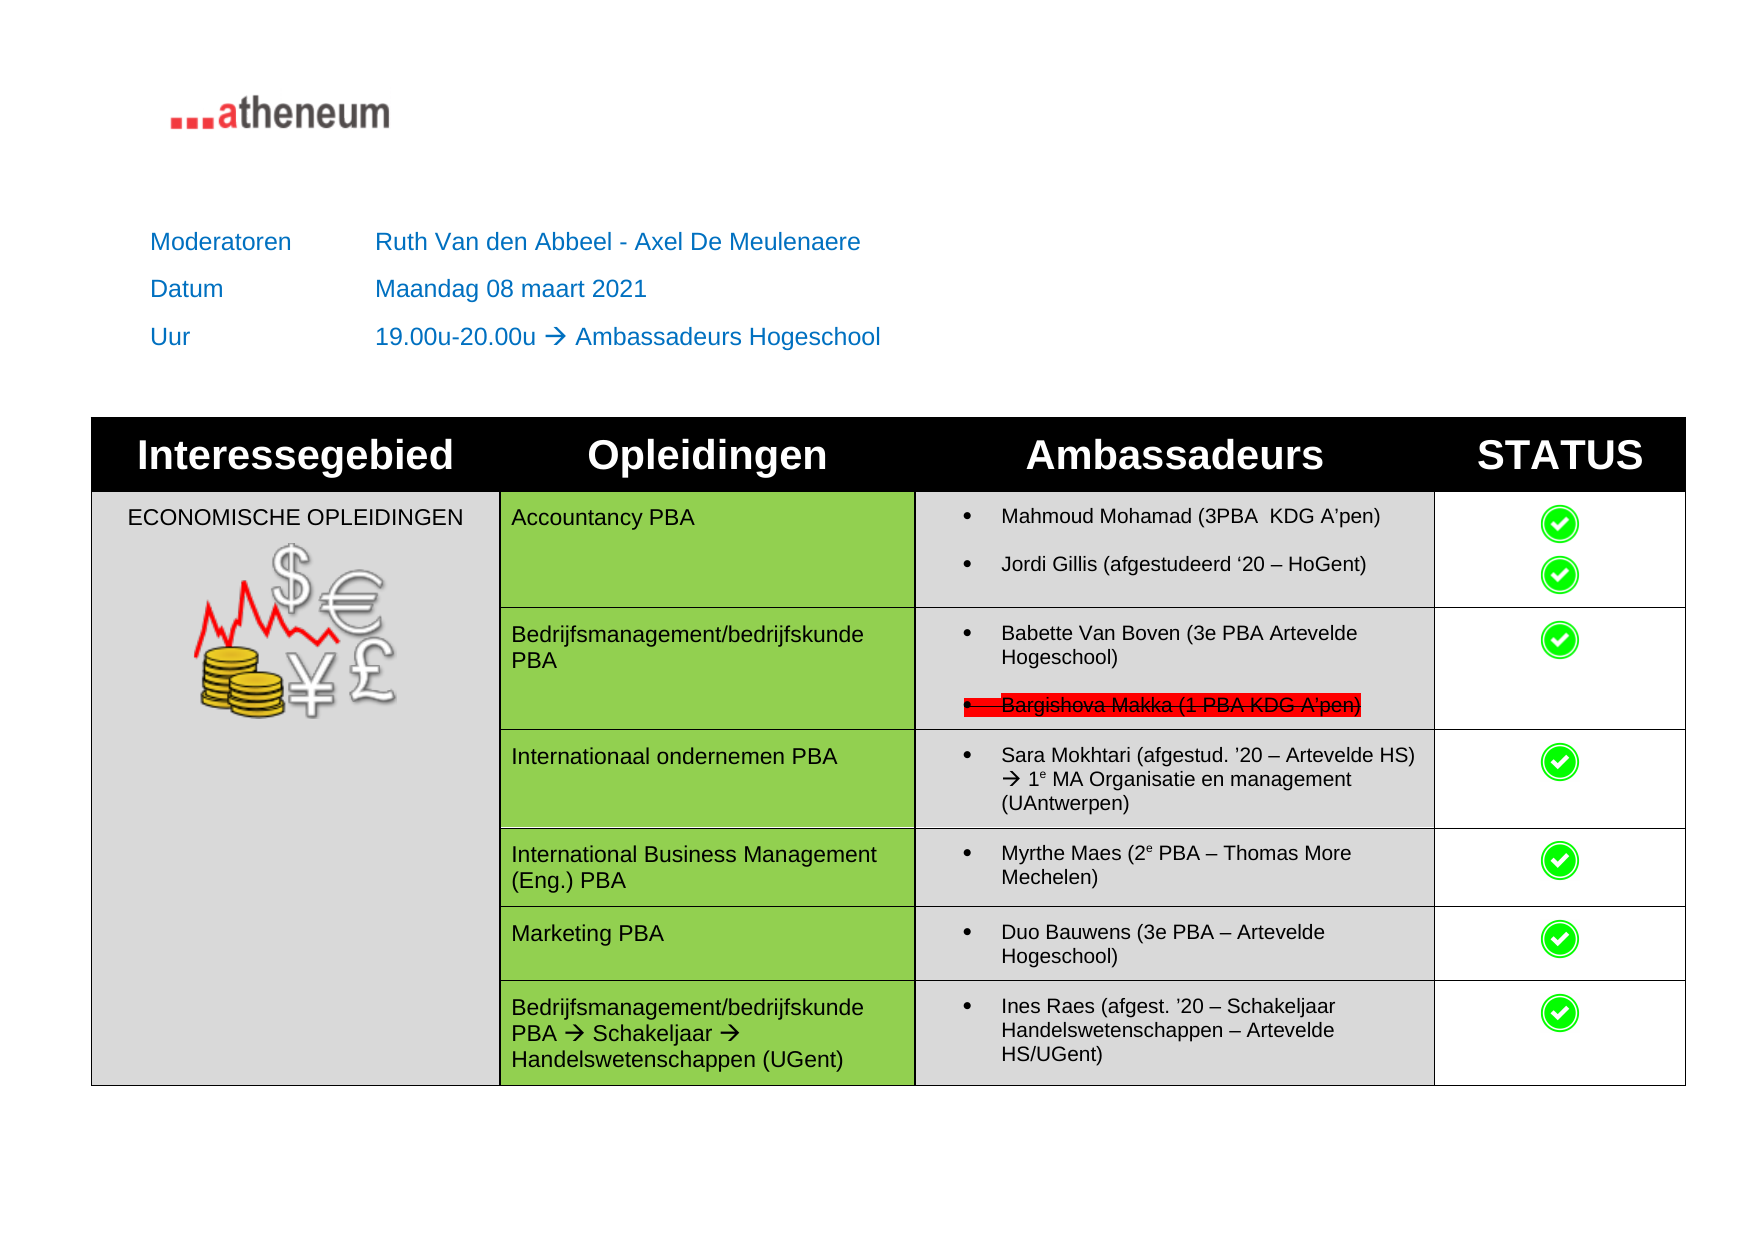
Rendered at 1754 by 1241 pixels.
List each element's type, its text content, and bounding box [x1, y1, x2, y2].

table_cell Marketing PBA [501, 907, 914, 980]
table_cell [1435, 981, 1685, 1085]
picture [1540, 841, 1580, 881]
table_cell Accountancy PBA [501, 492, 914, 607]
table_cell [1435, 730, 1685, 827]
table_cell Bedrijfsmanagement/bedrijfskunde PBA Schakeljaar Handelswetenschappen (UGent) [501, 981, 914, 1085]
table_cell Ines Raes (afgest. ’20 – Schakeljaar Handelswetenschappen – Artevelde HS/UGent) [916, 981, 1434, 1085]
text Uur 19.00u-20.00u Ambassadeurs Hogeschool [150, 322, 1604, 351]
table_cell Bedrijfsmanagement/bedrijfskunde PBA [501, 608, 914, 729]
table_cell Myrthe Maes (2e PBA – Thomas More Mechelen) [916, 829, 1434, 906]
picture [1540, 555, 1580, 595]
table_header STATUS [1435, 418, 1685, 491]
table_cell Babette Van Boven (3e PBA Artevelde Hogeschool) Bargishova Makka (1 PBA KDG A’pen) [916, 608, 1434, 729]
table_cell ECONOMISCHE OPLEIDINGEN [92, 492, 499, 1085]
text Moderatoren Ruth Van den Abbeel - Axel De Meulenaere [150, 227, 1604, 255]
table_cell International Business Management (Eng.) PBA [501, 829, 914, 906]
picture [193, 543, 397, 719]
table_cell Duo Bauwens (3e PBA – Artevelde Hogeschool) [916, 907, 1434, 980]
table_cell [1435, 829, 1685, 906]
text Datum Maandag 08 maart 2021 [150, 274, 1604, 303]
table_header Interessegebied [92, 418, 499, 491]
table_cell Internationaal ondernemen PBA [501, 730, 914, 827]
picture [1540, 742, 1580, 782]
table_header Opleidingen [501, 418, 914, 491]
table_cell [1435, 608, 1685, 729]
picture [1540, 620, 1580, 660]
table_cell Sara Mokhtari (afgestud. ’20 – Artevelde HS) 1e MA Organisatie en management (UAntwerpen) [916, 730, 1434, 827]
table_header Ambassadeurs [916, 418, 1434, 491]
table_cell [1435, 492, 1685, 607]
table_cell Mahmoud Mohamad (3PBA KDG A’pen) Jordi Gillis (afgestudeerd ‘20 – HoGent) [916, 492, 1434, 607]
picture [1540, 993, 1580, 1033]
picture [1540, 919, 1580, 959]
table_cell [1435, 907, 1685, 980]
picture [1540, 504, 1580, 544]
picture [150, 73, 421, 152]
